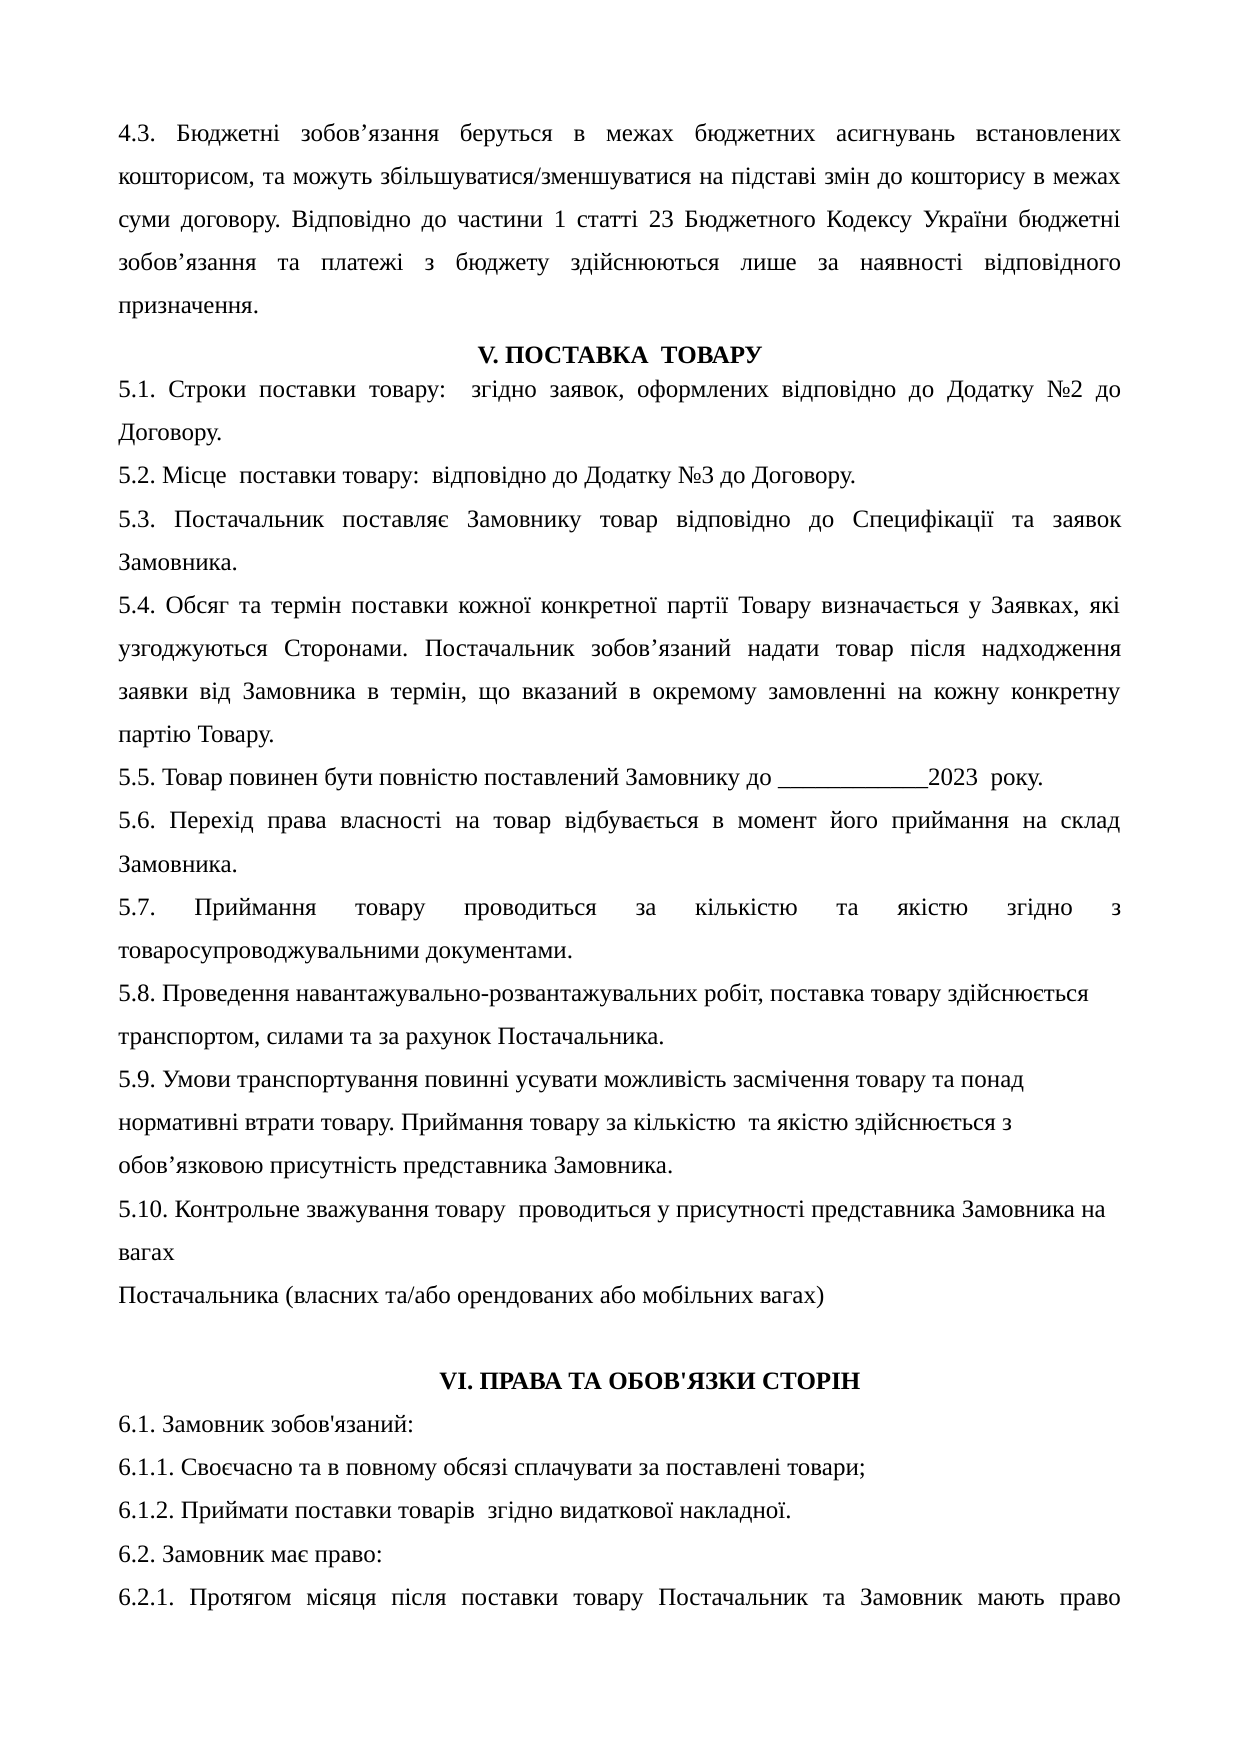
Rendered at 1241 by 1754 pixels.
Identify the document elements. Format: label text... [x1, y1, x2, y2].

list VI. Права та обов'язки сторін [118, 1366, 1122, 1395]
text V. ПОСТАВКА ТОВАРУ [118, 340, 1122, 368]
text 5.2. Місце поставки товару: відповідно до Додатку №3 до Договору. [118, 461, 1122, 489]
text Постачальника (власних та/або орендованих або мобільних вагах) [118, 1280, 1122, 1309]
text 5.7. Приймання товару проводиться за кількістю та якістю згідно з товаросупроводжувальними документами. [118, 892, 1122, 964]
text 5.9. Умови транспортування повинні усувати можливість засмічення товару та понад нормативні втрати товару. Приймання товару за кількістю та якістю здійснюється з обов’язковою присутність представника Замовника. [118, 1064, 1122, 1179]
text 6.1.2. Приймати поставки товарів згідно видаткової накладної. [118, 1496, 1122, 1524]
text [118, 1582, 1122, 1611]
text 5.4. Обсяг та термін поставки кожної конкретної партії Товару визначається у Заявках, які узгоджуються Сторонами. Постачальник зобов’язаний надати товар після надходження заявки від Замовника в термін, що вказаний в окремому замовленні на кожну конкретну партію Товару. [118, 590, 1122, 748]
text 5.1. Строки поставки товару: згідно заявок, оформлених відповідно до Додатку №2 до Договору. [118, 374, 1122, 446]
text 5.10. Контрольне зважування товару проводиться у присутності представника Замовника на вагах [118, 1194, 1122, 1266]
text 5.6. Перехід права власності на товар відбувається в момент його приймання на склад Замовника. [118, 806, 1122, 877]
text 6.2. Замовник має право: [118, 1539, 1122, 1567]
text 5.3. Постачальник поставляє Замовнику товар відповідно до Специфікації та заявок Замовника. [118, 504, 1122, 576]
text 6.1. Замовник зобов'язаний: [118, 1409, 1122, 1438]
text 6.1.1. Своєчасно та в повному обсязі сплачувати за поставлені товари; [118, 1452, 1122, 1481]
text 5.8. Проведення навантажувально-розвантажувальних робіт, поставка товару здійснюється транспортом, силами та за рахунок Постачальника. [118, 978, 1122, 1050]
text 4.3. Бюджетні зобов’язання беруться в межах бюджетних асигнувань встановлених кошторисом, та можуть збільшуватися/зменшуватися на підставі змін до кошторису в межах суми договору. Відповідно до частини 1 статті 23 Бюджетного Кодексу України бюджетні зобов’язання та платежі з бюджету здійснюються лише за наявності відповідного призначення. [118, 118, 1122, 319]
text 5.5. Товар повинен бути повністю поставлений Замовнику до ____________2023 року. [118, 762, 1122, 791]
